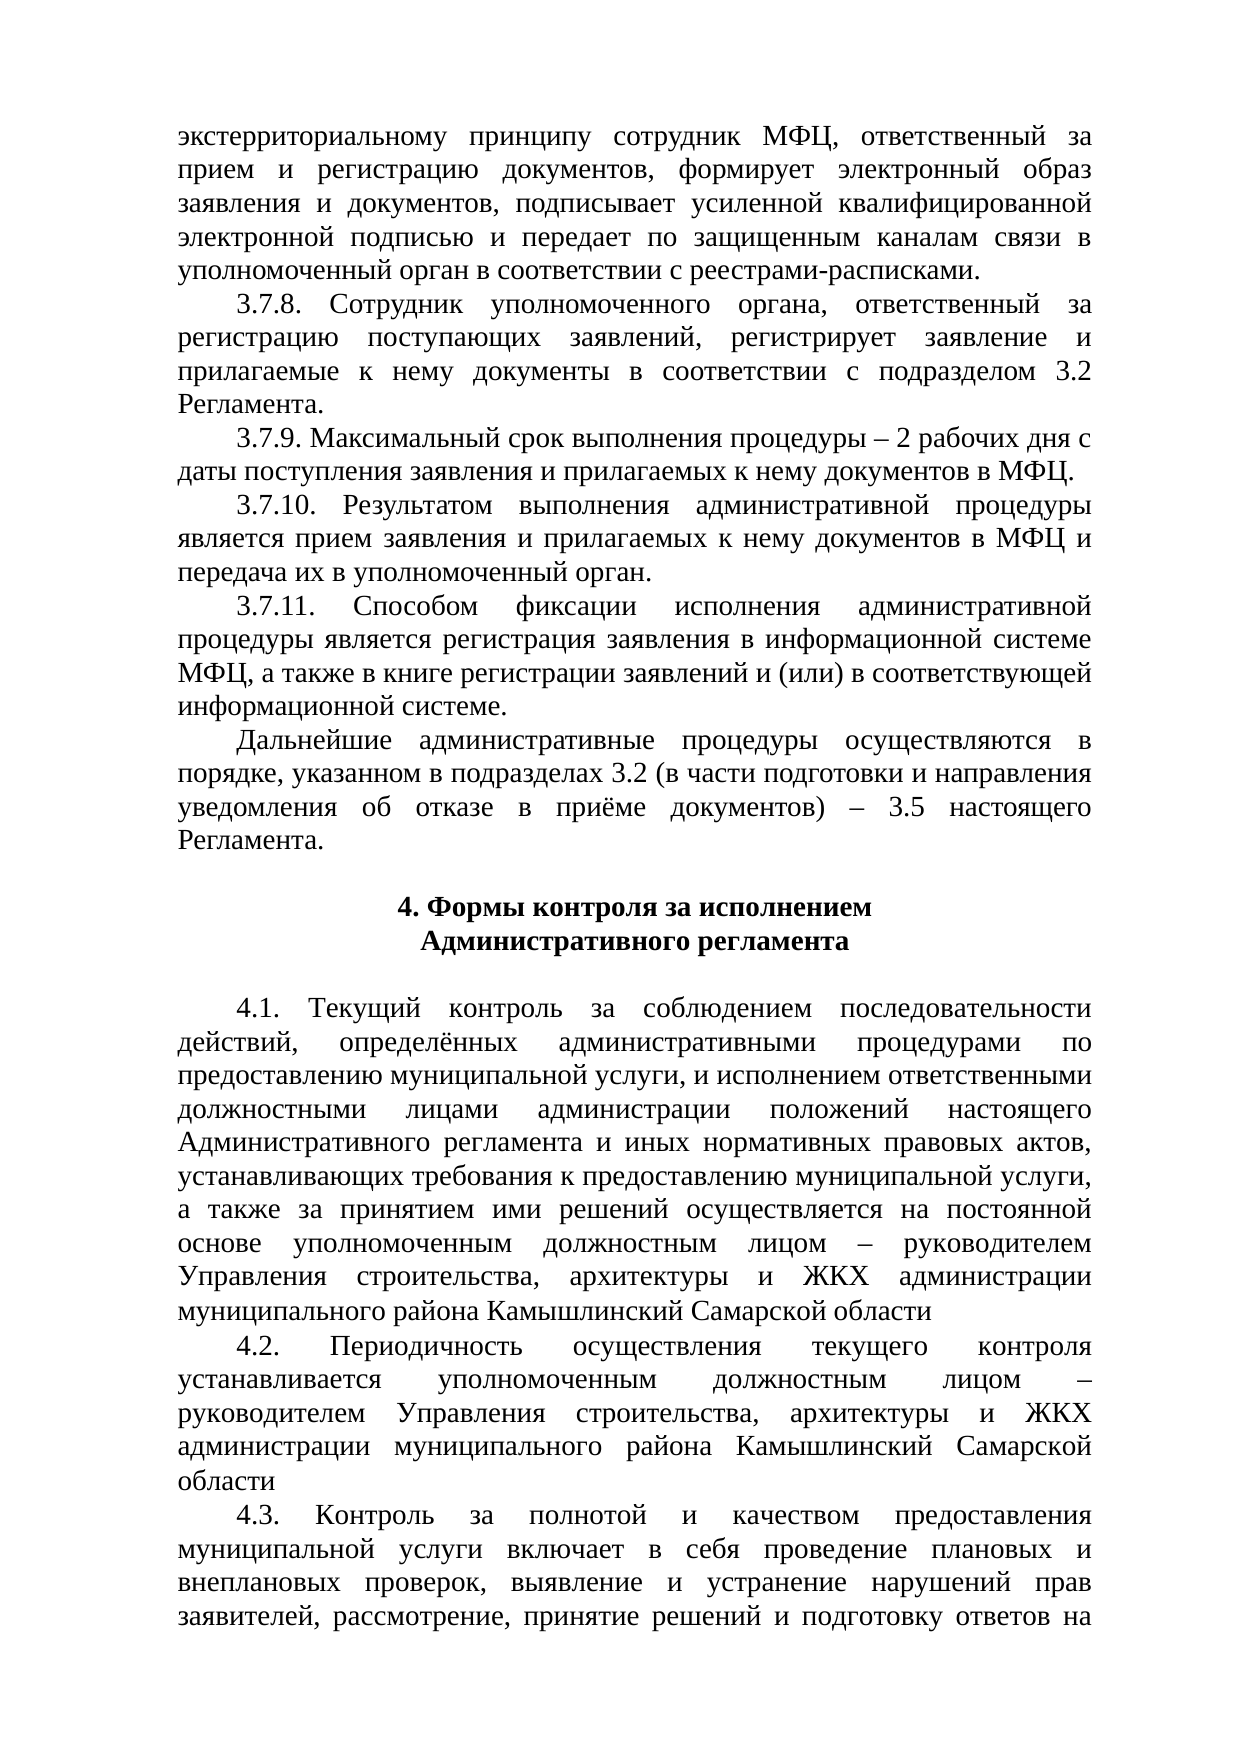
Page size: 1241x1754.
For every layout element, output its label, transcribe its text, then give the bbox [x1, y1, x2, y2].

text 4.1. Текущий контроль за соблюдением последовательности действий, определённых административными процедурами по предоставлению муниципальной услуги, и исполнением ответственными должностными лицами администрации положений настоящего Административного регламента и иных нормативных правовых актов, устанавливающих требования к предоставлению муниципальной услуги, а также за принятием ими решений осуществляется на постоянной основе уполномоченным должностным лицом – руководителем Управления строительства, архитектуры и ЖКХ администрации муниципального района Камышлинский Самарской области [177, 990, 1093, 1328]
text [177, 118, 1093, 286]
text Административного регламента [177, 923, 1093, 957]
text 3.7.11. Способом фиксации исполнения административной процедуры является регистрация заявления в информационной системе МФЦ, а также в книге регистрации заявлений и (или) в соответствующей информационной системе. [177, 588, 1093, 722]
text Дальнейшие административные процедуры осуществляются в порядке, указанном в подразделах 3.2 (в части подготовки и направления уведомления об отказе в приёме документов) – 3.5 настоящего Регламента. [177, 722, 1093, 856]
text 3.7.10. Результатом выполнения административной процедуры является прием заявления и прилагаемых к нему документов в МФЦ и передача их в уполномоченный орган. [177, 487, 1093, 588]
text 3.7.9. Максимальный срок выполнения процедуры – 2 рабочих дня с даты поступления заявления и прилагаемых к нему документов в МФЦ. [177, 420, 1093, 487]
text 4.2. Периодичность осуществления текущего контроля устанавливается уполномоченным должностным лицом – руководителем Управления строительства, архитектуры и ЖКХ администрации муниципального района Камышлинский Самарской области [177, 1328, 1093, 1497]
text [177, 1497, 1093, 1632]
text 3.7.8. Сотрудник уполномоченного органа, ответственный за регистрацию поступающих заявлений, регистрирует заявление и прилагаемые к нему документы в соответствии с подразделом 3.2 Регламента. [177, 286, 1093, 420]
text 4. Формы контроля за исполнением [177, 889, 1093, 923]
